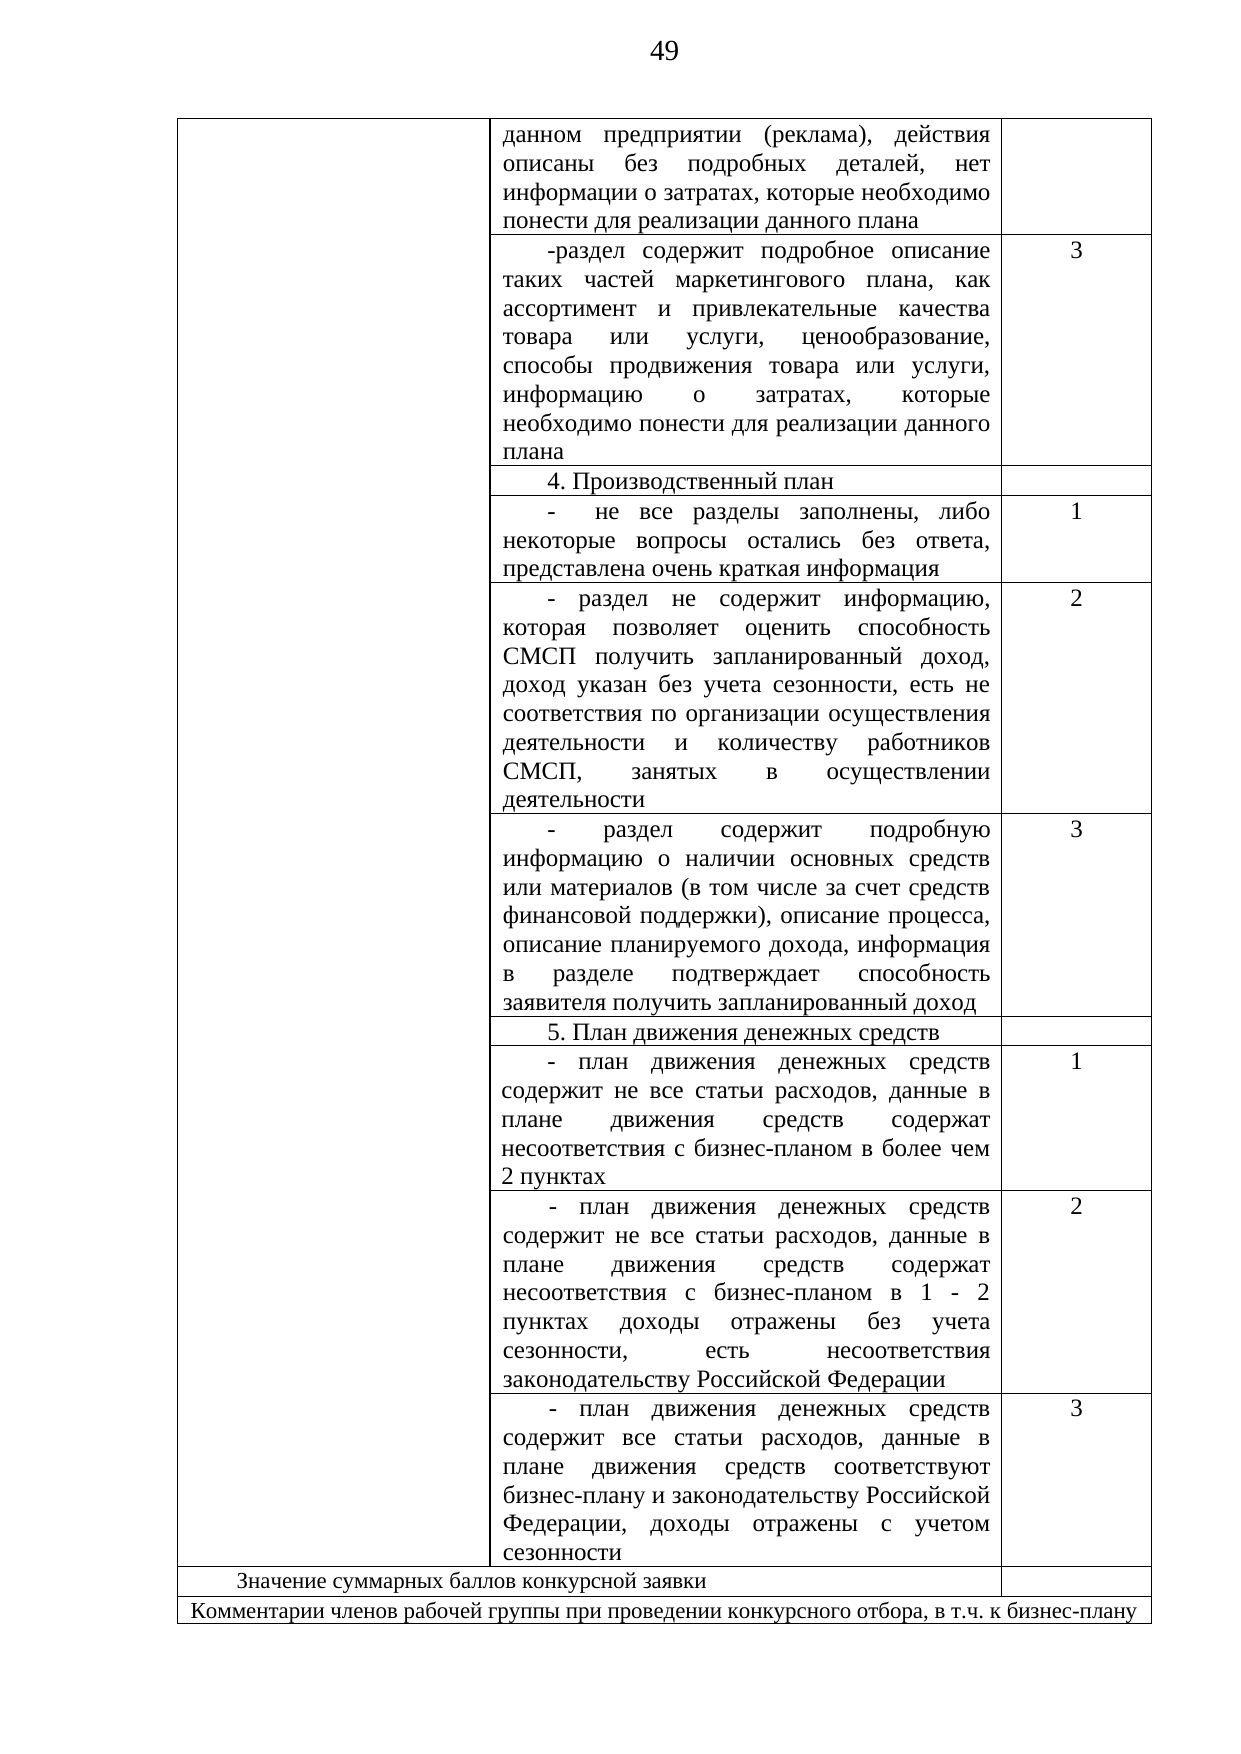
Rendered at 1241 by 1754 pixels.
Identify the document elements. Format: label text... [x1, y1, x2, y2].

table_cell 3 [1002, 235, 1151, 465]
table_cell [1002, 466, 1151, 495]
table_cell - не все разделы заполнены, либо некоторые вопросы остались без ответа, представлена очень краткая информация [491, 496, 1001, 582]
table_cell 2 [1002, 1191, 1151, 1392]
table_cell - раздел не содержит информацию, которая позволяет оценить способность СМСП получить запланированный доход, доход указан без учета сезонности, есть не соответствия по организации осуществления деятельности и количеству работников СМСП, занятых в осуществлении деятельности [491, 583, 1001, 813]
table_cell 4. Производственный план [491, 466, 1001, 495]
table_cell - план движения денежных средств содержит все статьи расходов, данные в плане движения средств соответствуют бизнес-плану и законодательству Российской Федерации, доходы отражены с учетом сезонности [491, 1394, 1001, 1566]
table_cell -раздел содержит подробное описание таких частей маркетингового плана, как ассортимент и привлекательные качества товара или услуги, ценообразование, способы продвижения товара или услуги, информацию о затратах, которые необходимо понести для реализации данного плана [491, 235, 1001, 465]
table_cell 3 [1002, 814, 1151, 1016]
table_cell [178, 1597, 1151, 1623]
table_cell 2 [1002, 583, 1151, 813]
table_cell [491, 119, 1001, 234]
table_cell 1 [1002, 496, 1151, 582]
table_cell 1 [1002, 1046, 1151, 1190]
table_cell 5. План движения денежных средств [491, 1017, 1001, 1045]
table_cell 3 [1002, 1394, 1151, 1566]
table_cell [1002, 1017, 1151, 1045]
table_cell - план движения денежных средств содержит не все статьи расходов, данные в плане движения средств содержат несоответствия с бизнес-планом в более чем 2 пунктах [491, 1046, 1001, 1190]
table_cell Значение суммарных баллов конкурсной заявки [178, 1567, 1001, 1596]
table_cell - план движения денежных средств содержит не все статьи расходов, данные в плане движения средств содержат несоответствия с бизнес-планом в 1 - 2 пунктах доходы отражены без учета сезонности, есть несоответствия законодательству Российской Федерации [491, 1191, 1001, 1392]
table_cell 2 [1002, 119, 1151, 234]
table_cell [1002, 1567, 1151, 1596]
table_cell - раздел содержит подробную информацию о наличии основных средств или материалов (в том числе за счет средств финансовой поддержки), описание процесса, описание планируемого дохода, информация в разделе подтверждает способность заявителя получить запланированный доход [491, 814, 1001, 1016]
